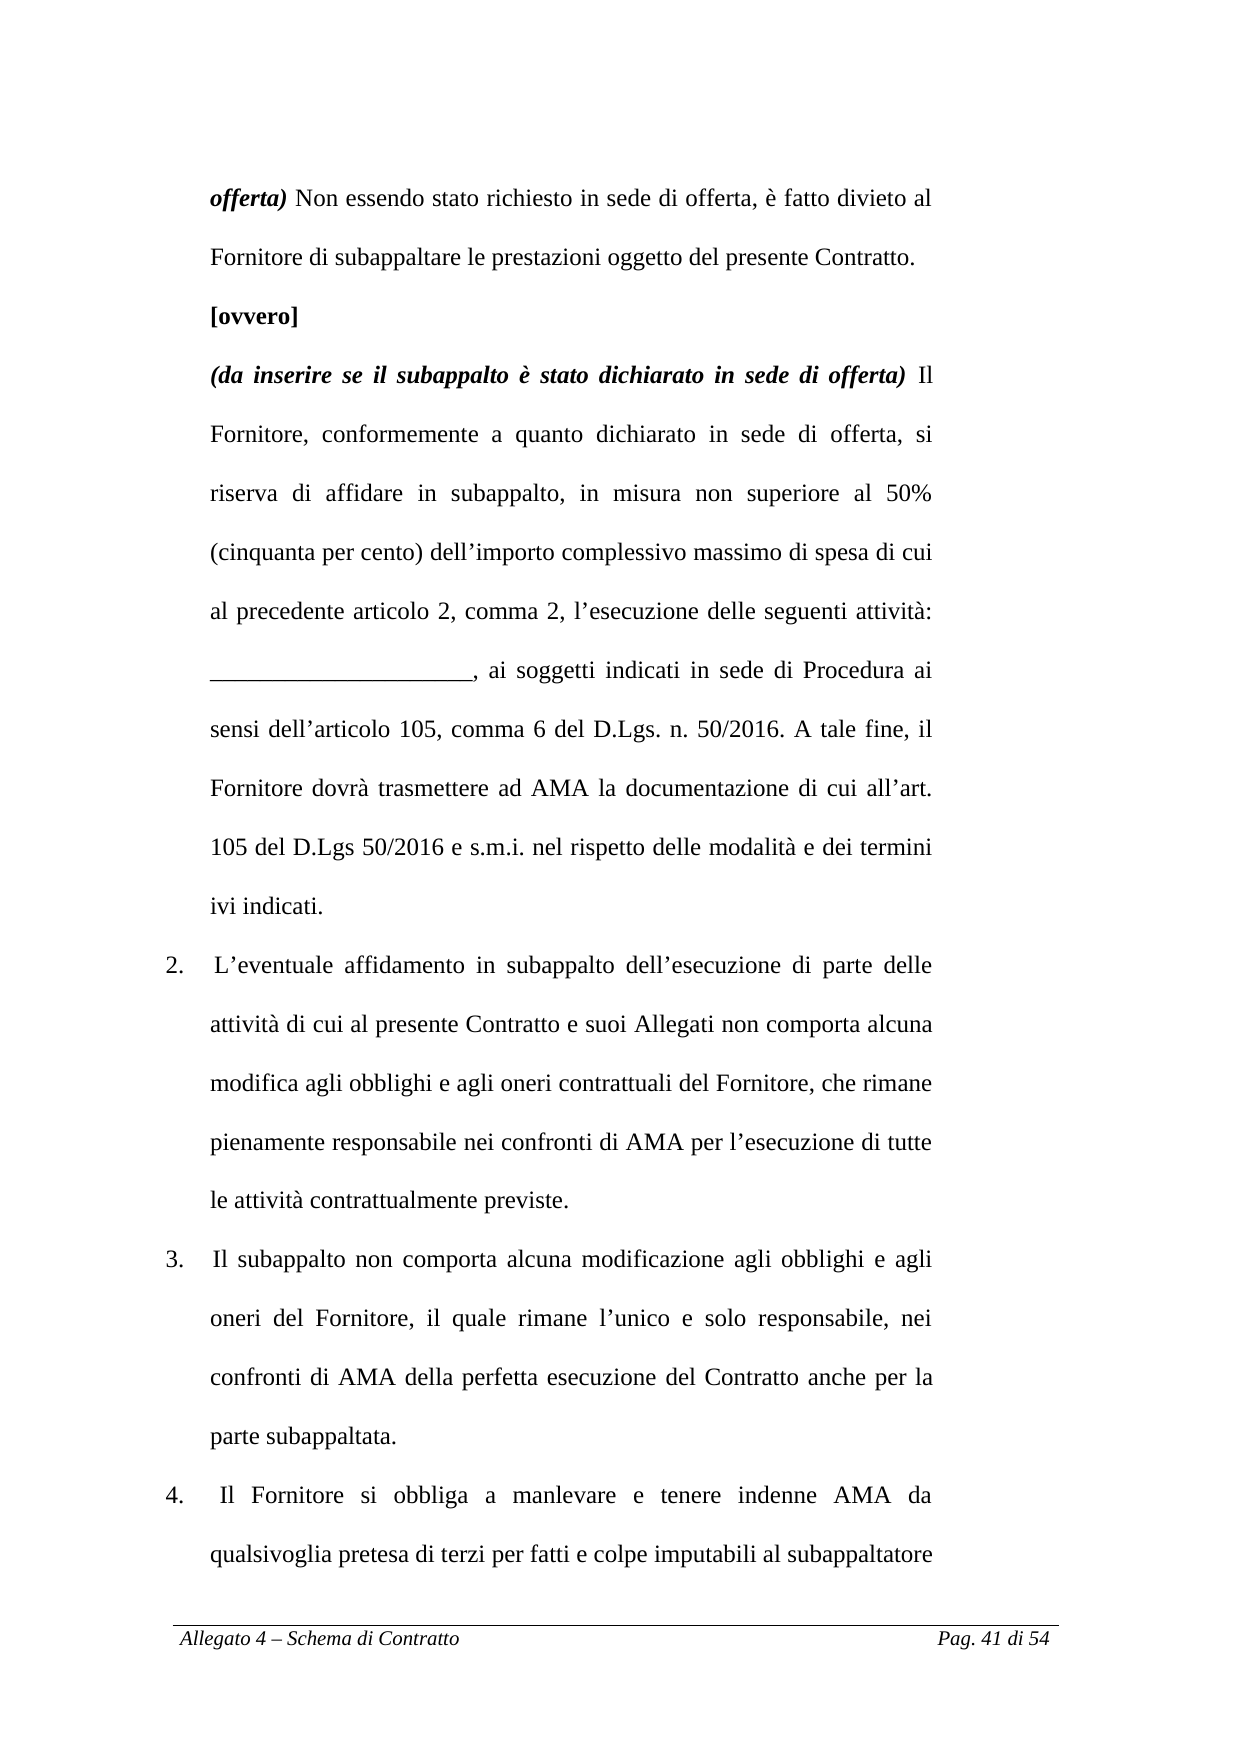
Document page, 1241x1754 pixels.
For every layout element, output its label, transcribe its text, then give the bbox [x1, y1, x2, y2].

text (da inserire se il subappalto è stato dichiarato in sede di offerta) Il Fornitore, conformemente a quanto dichiarato in sede di offerta, si riserva di affidare in subappalto, in misura non superiore al 50% (cinquanta per cento) dell’importo complessivo massimo di spesa di cui al precedente articolo 2, comma 2, l’esecuzione delle seguenti attività: _____________________, ai soggetti indicati in sede di Procedura ai sensi dell’articolo 105, comma 6 del D.Lgs. n. 50/2016. A tale fine, il Fornitore dovrà trasmettere ad AMA la documentazione di cui all’art. 105 del D.Lgs 50/2016 e s.m.i. nel rispetto delle modalità e dei termini ivi indicati. [210, 336, 933, 926]
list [165, 1457, 933, 1574]
text [ovvero] [165, 277, 933, 336]
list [165, 159, 933, 277]
list L’eventuale affidamento in subappalto dell’esecuzione di parte delle attività di cui al presente Contratto e suoi Allegati non comporta alcuna modifica agli obblighi e agli oneri contrattuali del Fornitore, che rimane pienamente responsabile nei confronti di AMA per l’esecuzione di tutte le attività contrattualmente previste. [165, 926, 933, 1221]
list Il subappalto non comporta alcuna modificazione agli obblighi e agli oneri del Fornitore, il quale rimane l’unico e solo responsabile, nei confronti di AMA della perfetta esecuzione del Contratto anche per la parte subappaltata. [165, 1221, 933, 1457]
